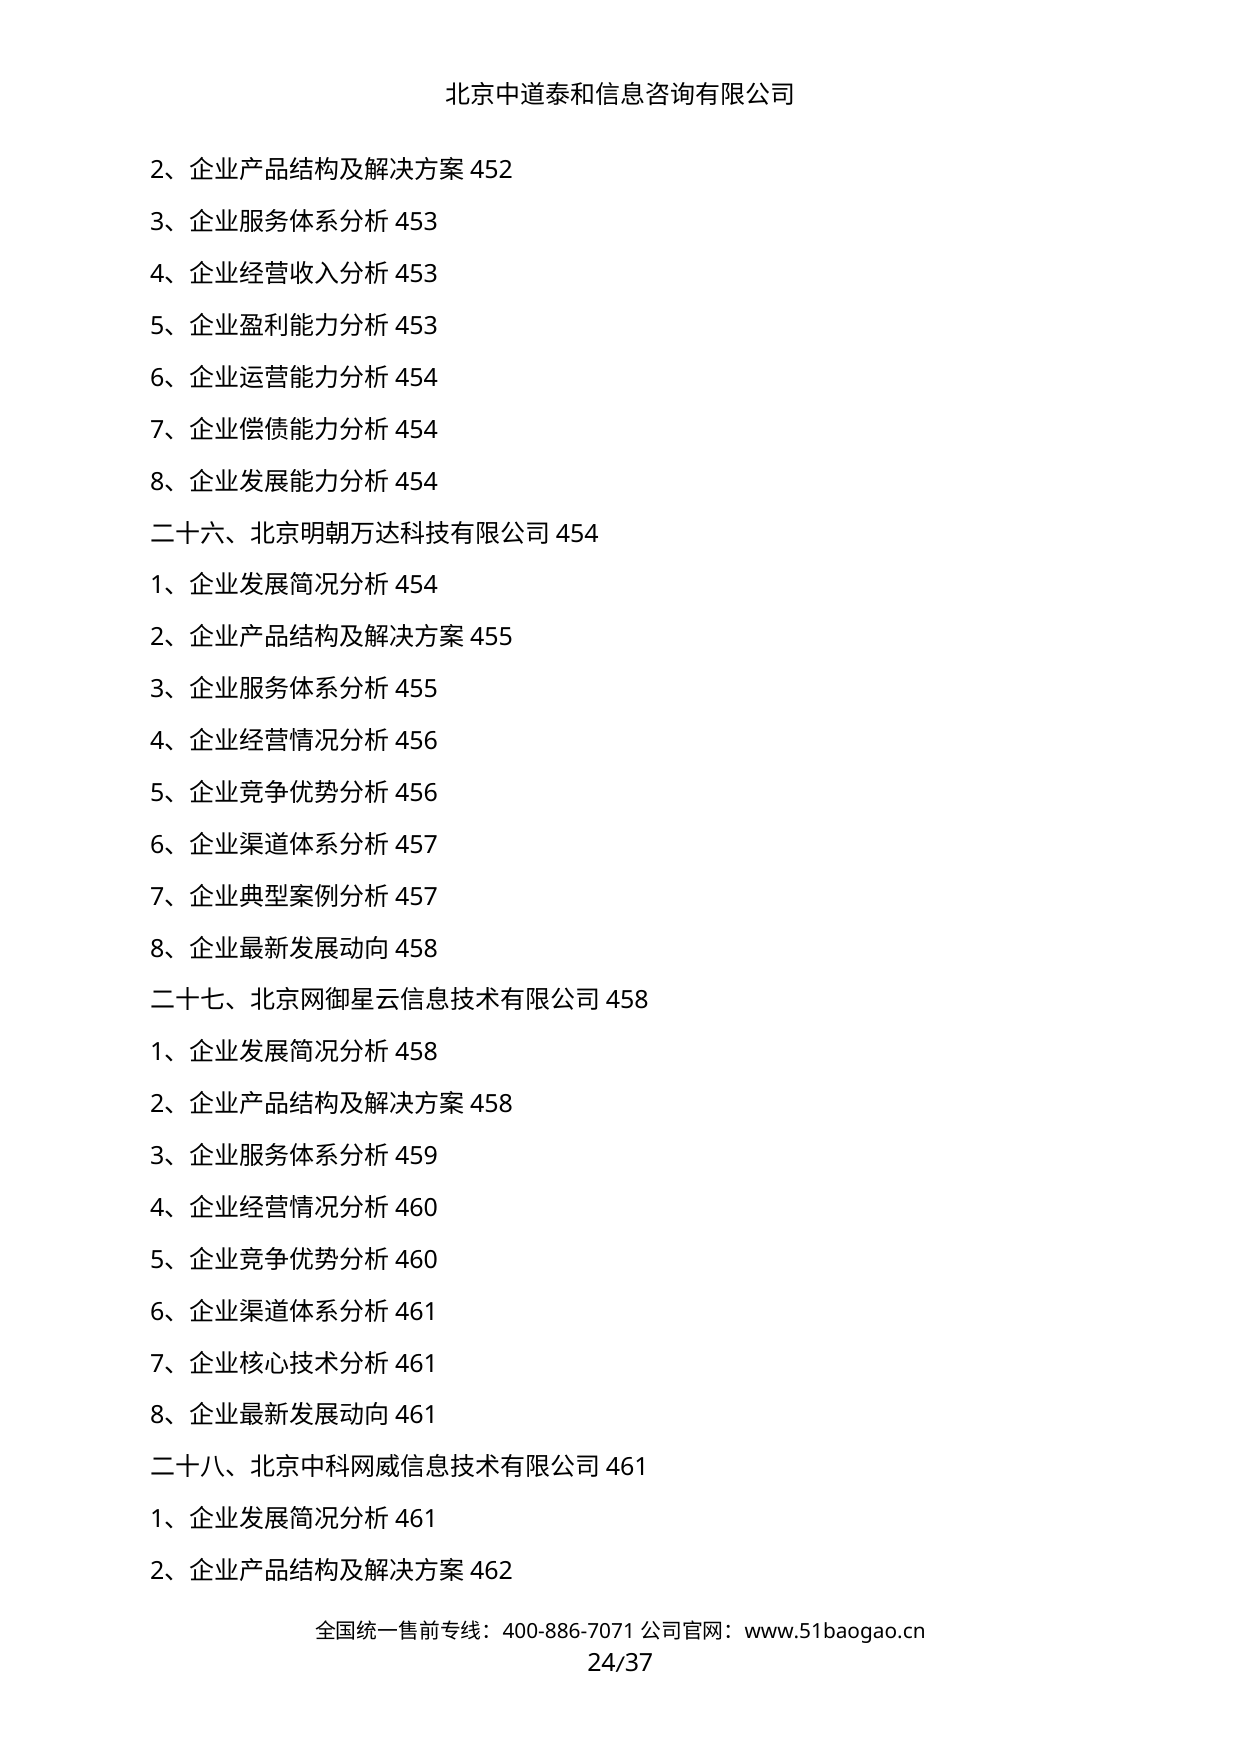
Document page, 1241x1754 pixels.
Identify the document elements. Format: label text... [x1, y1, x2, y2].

text 7、企业偿债能力分析 454 [150, 409, 1090, 446]
text 3、企业服务体系分析 455 [150, 669, 1090, 705]
text 4、企业经营收入分析 453 [150, 254, 1090, 290]
text 2、企业产品结构及解决方案 455 [150, 617, 1090, 653]
text 8、企业最新发展动向 458 [150, 928, 1090, 964]
text 6、企业运营能力分析 454 [150, 357, 1090, 394]
text 8、企业最新发展动向 461 [150, 1395, 1090, 1431]
text 二十八、北京中科网威信息技术有限公司 461 [150, 1447, 1090, 1483]
text 5、企业竞争优势分析 456 [150, 772, 1090, 809]
text 1、企业发展简况分析 454 [150, 565, 1090, 601]
text 4、企业经营情况分析 456 [150, 721, 1090, 757]
text 8、企业发展能力分析 454 [150, 461, 1090, 497]
text 5、企业盈利能力分析 453 [150, 306, 1090, 342]
text 6、企业渠道体系分析 457 [150, 824, 1090, 861]
text 3、企业服务体系分析 459 [150, 1136, 1090, 1172]
text 5、企业竞争优势分析 460 [150, 1239, 1090, 1276]
text 1、企业发展简况分析 461 [150, 1499, 1090, 1535]
text 二十六、北京明朝万达科技有限公司 454 [150, 513, 1090, 549]
text 3、企业服务体系分析 453 [150, 202, 1090, 238]
text 4、企业经营情况分析 460 [150, 1187, 1090, 1224]
text 7、企业典型案例分析 457 [150, 876, 1090, 912]
text 2、企业产品结构及解决方案 458 [150, 1084, 1090, 1120]
text 二十七、北京网御星云信息技术有限公司 458 [150, 980, 1090, 1016]
text 1、企业发展简况分析 458 [150, 1032, 1090, 1068]
text 6、企业渠道体系分析 461 [150, 1291, 1090, 1327]
text 2、企业产品结构及解决方案 452 [150, 150, 1090, 186]
text 2、企业产品结构及解决方案 462 [150, 1551, 1090, 1587]
text 7、企业核心技术分析 461 [150, 1343, 1090, 1379]
